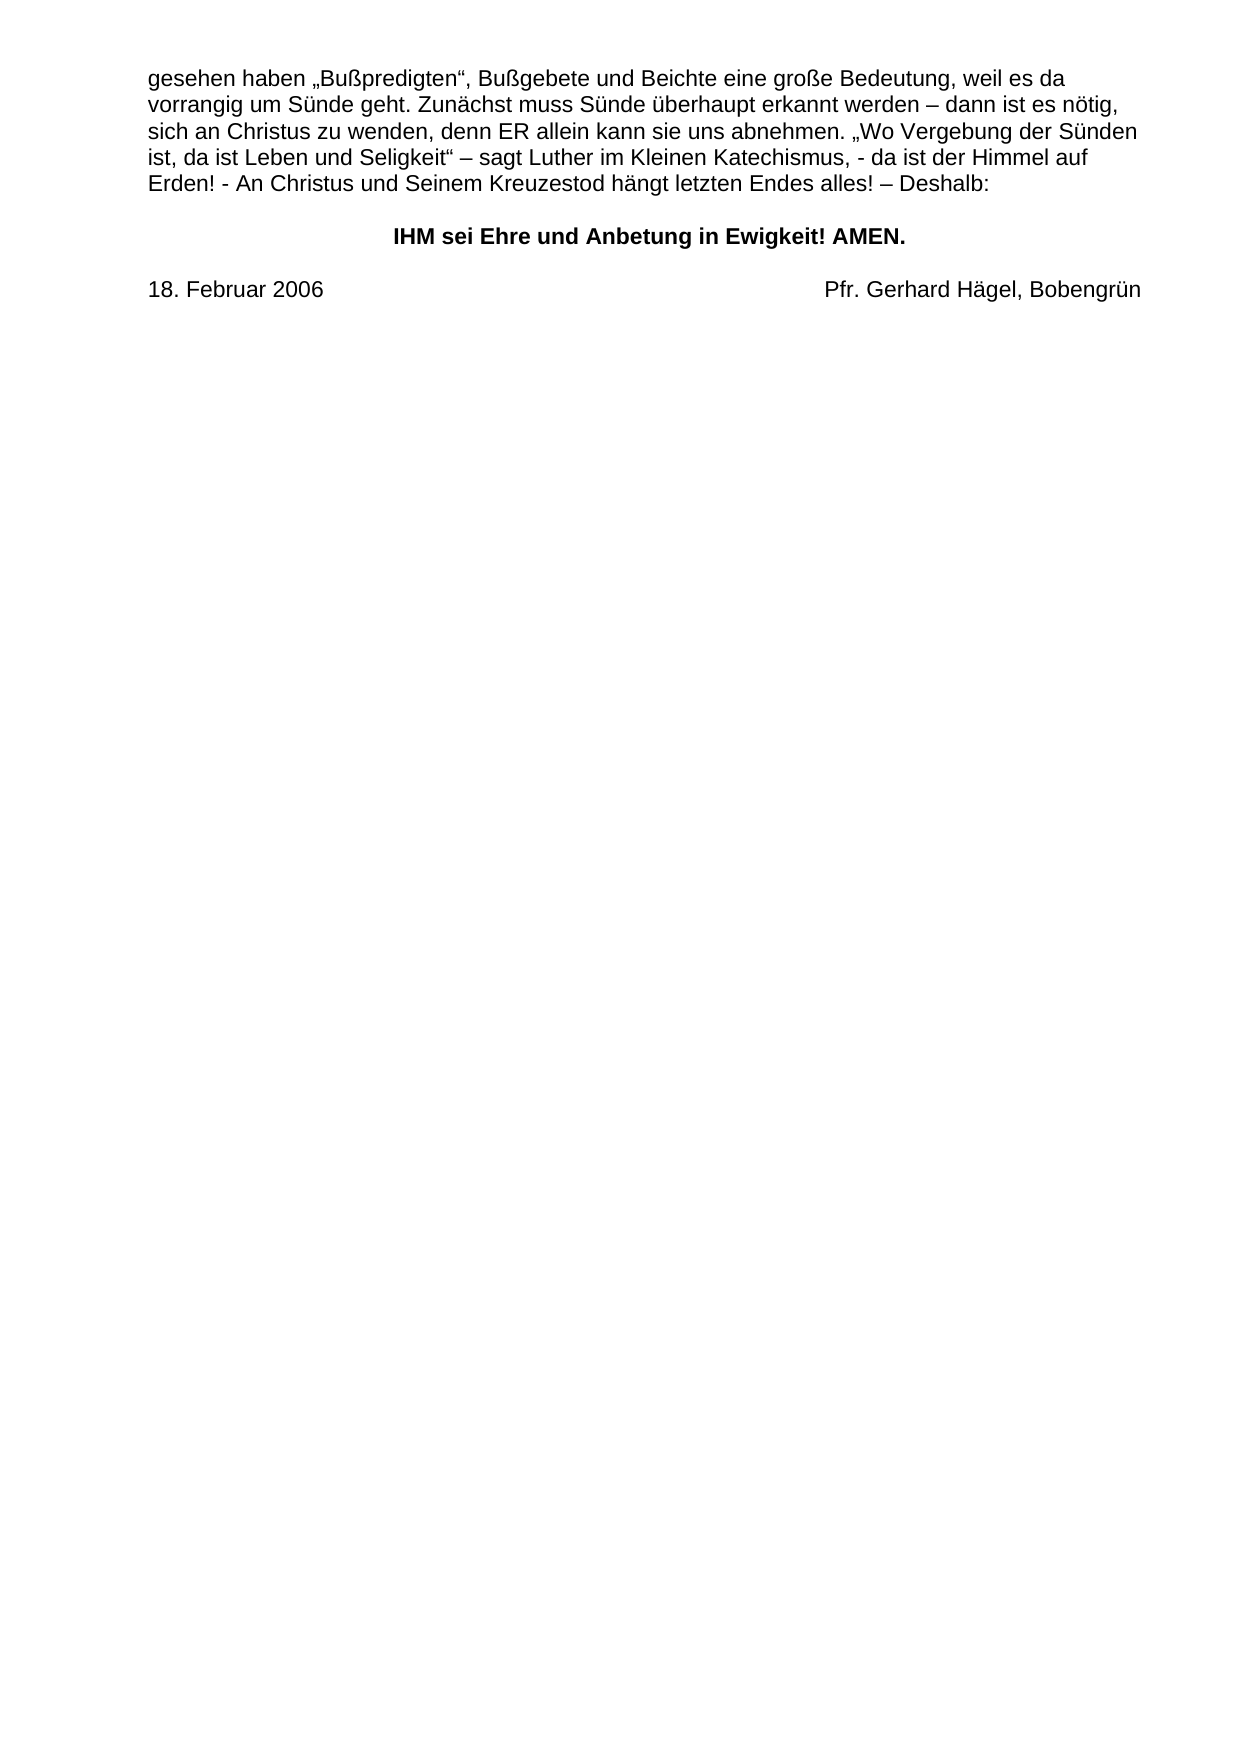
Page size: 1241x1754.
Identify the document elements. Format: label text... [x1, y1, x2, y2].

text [148, 65, 1152, 197]
text IHM sei Ehre und Anbetung in Ewigkeit! AMEN. [148, 223, 1152, 249]
text 18. Februar 2006 Pfr. Gerhard Hägel, Bobengrün [148, 276, 1152, 302]
